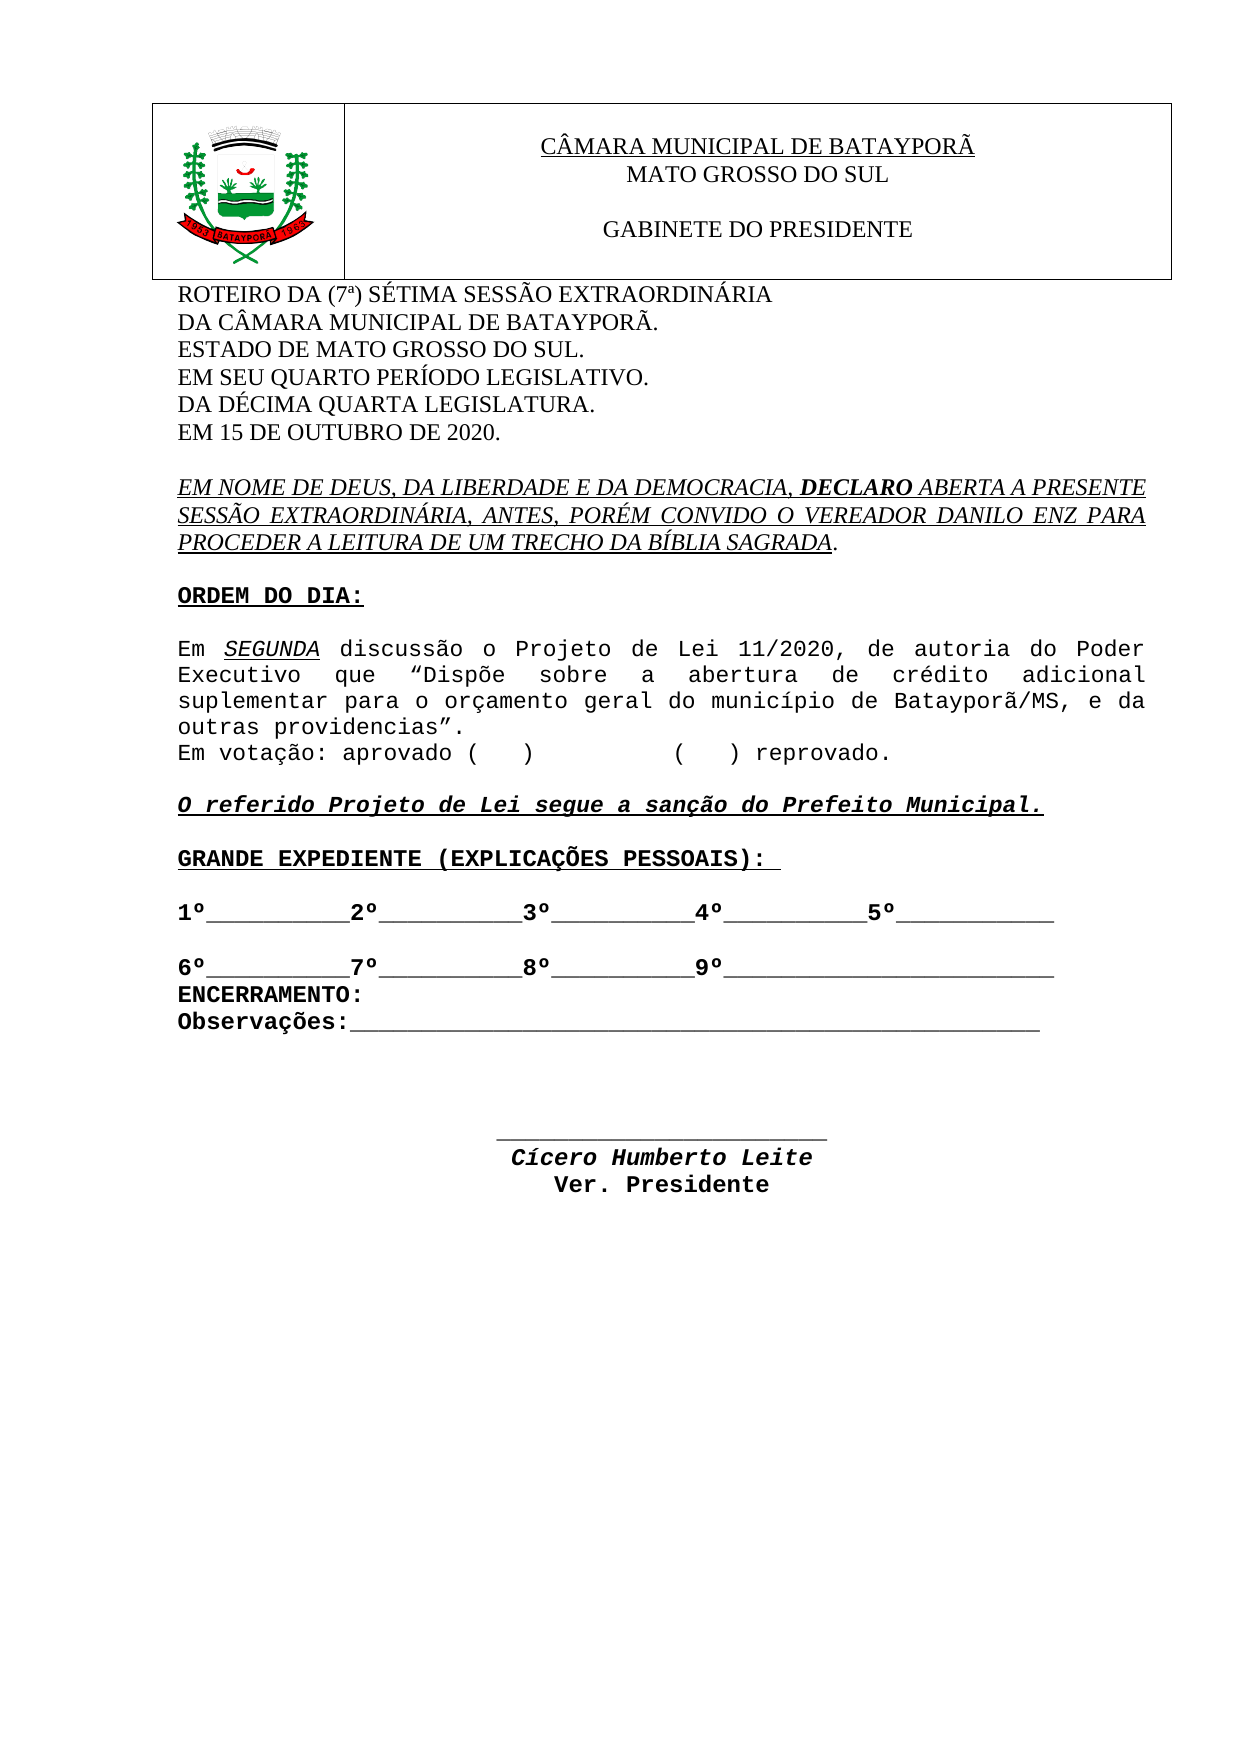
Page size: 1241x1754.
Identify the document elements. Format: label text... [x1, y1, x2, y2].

text EM NOME DE DEUS, DA LIBERDADE E DA DEMOCRACIA, DECLARO ABERTA A PRESENTE SESSÃO EXTRAORDINÁRIA, ANTES, PORÉM CONVIDO O VEREADOR DANILO ENZ PARA PROCEDER A LEITURA DE UM TRECHO DA BÍBLIA SAGRADA. [177, 473, 1146, 497]
text ROTEIRO DA (7ª) SÉTIMA SESSÃO EXTRAORDINÁRIA [177, 280, 1146, 308]
subtitle Cícero Humberto Leite [177, 1145, 1146, 1173]
text GRANDE EXPEDIENTE (EXPLICAÇÕES PESSOAIS): [177, 846, 1146, 873]
text Ver. Presidente [177, 1173, 1146, 1200]
text DA DÉCIMA QUARTA LEGISLATURA. [177, 390, 1146, 418]
text ENCERRAMENTO: [177, 982, 1146, 1009]
text 6º__________7º__________8º__________9º_______________________ [177, 955, 1146, 982]
text 1º__________2º__________3º__________4º__________5º___________ [177, 901, 1146, 928]
text DA CÂMARA MUNICIPAL DE BATAYPORÃ. [177, 308, 1146, 335]
text Em SEGUNDA discussão o Projeto de Lei 11/2020, de autoria do Poder Executivo que “Dispõe sobre a abertura de crédito adicional suplementar para o orçamento geral do município de Batayporã/MS, e da outras providencias”. [177, 638, 1146, 741]
table_header CÂMARA MUNICIPAL DE BATAYPORÃ MATO GROSSO DO SUL GABINETE DO PRESIDENTE [345, 104, 1171, 279]
text ORDEM DO DIA: [177, 583, 1146, 610]
text EM 15 DE OUTUBRO DE 2020. [177, 418, 1146, 446]
text Observações:________________________________________________ [177, 1009, 1146, 1037]
table_header [153, 104, 344, 279]
text EM NOME DE DEUS, DA LIBERDADE E DA DEMOCRACIA, DECLARO ABERTA A PRESENTE SESSÃO EXTRAORDINÁRIA, ANTES, PORÉM CONVIDO O VEREADOR DANILO ENZ PARA PROCEDER A LEITURA DE UM TRECHO DA BÍBLIA SAGRADA. [177, 498, 1146, 525]
text Em votação: aprovado ( ) ( ) reprovado. [177, 741, 1146, 767]
text EM NOME DE DEUS, DA LIBERDADE E DA DEMOCRACIA, DECLARO ABERTA A PRESENTE SESSÃO EXTRAORDINÁRIA, ANTES, PORÉM CONVIDO O VEREADOR DANILO ENZ PARA PROCEDER A LEITURA DE UM TRECHO DA BÍBLIA SAGRADA. [177, 526, 1146, 556]
text O referido Projeto de Lei segue a sanção do Prefeito Municipal. [177, 793, 1146, 819]
text EM SEU QUARTO PERÍODO LEGISLATIVO. [177, 363, 1146, 390]
text ESTADO DE MATO GROSSO DO SUL. [177, 335, 1146, 363]
text _______________________ [177, 1118, 1146, 1145]
